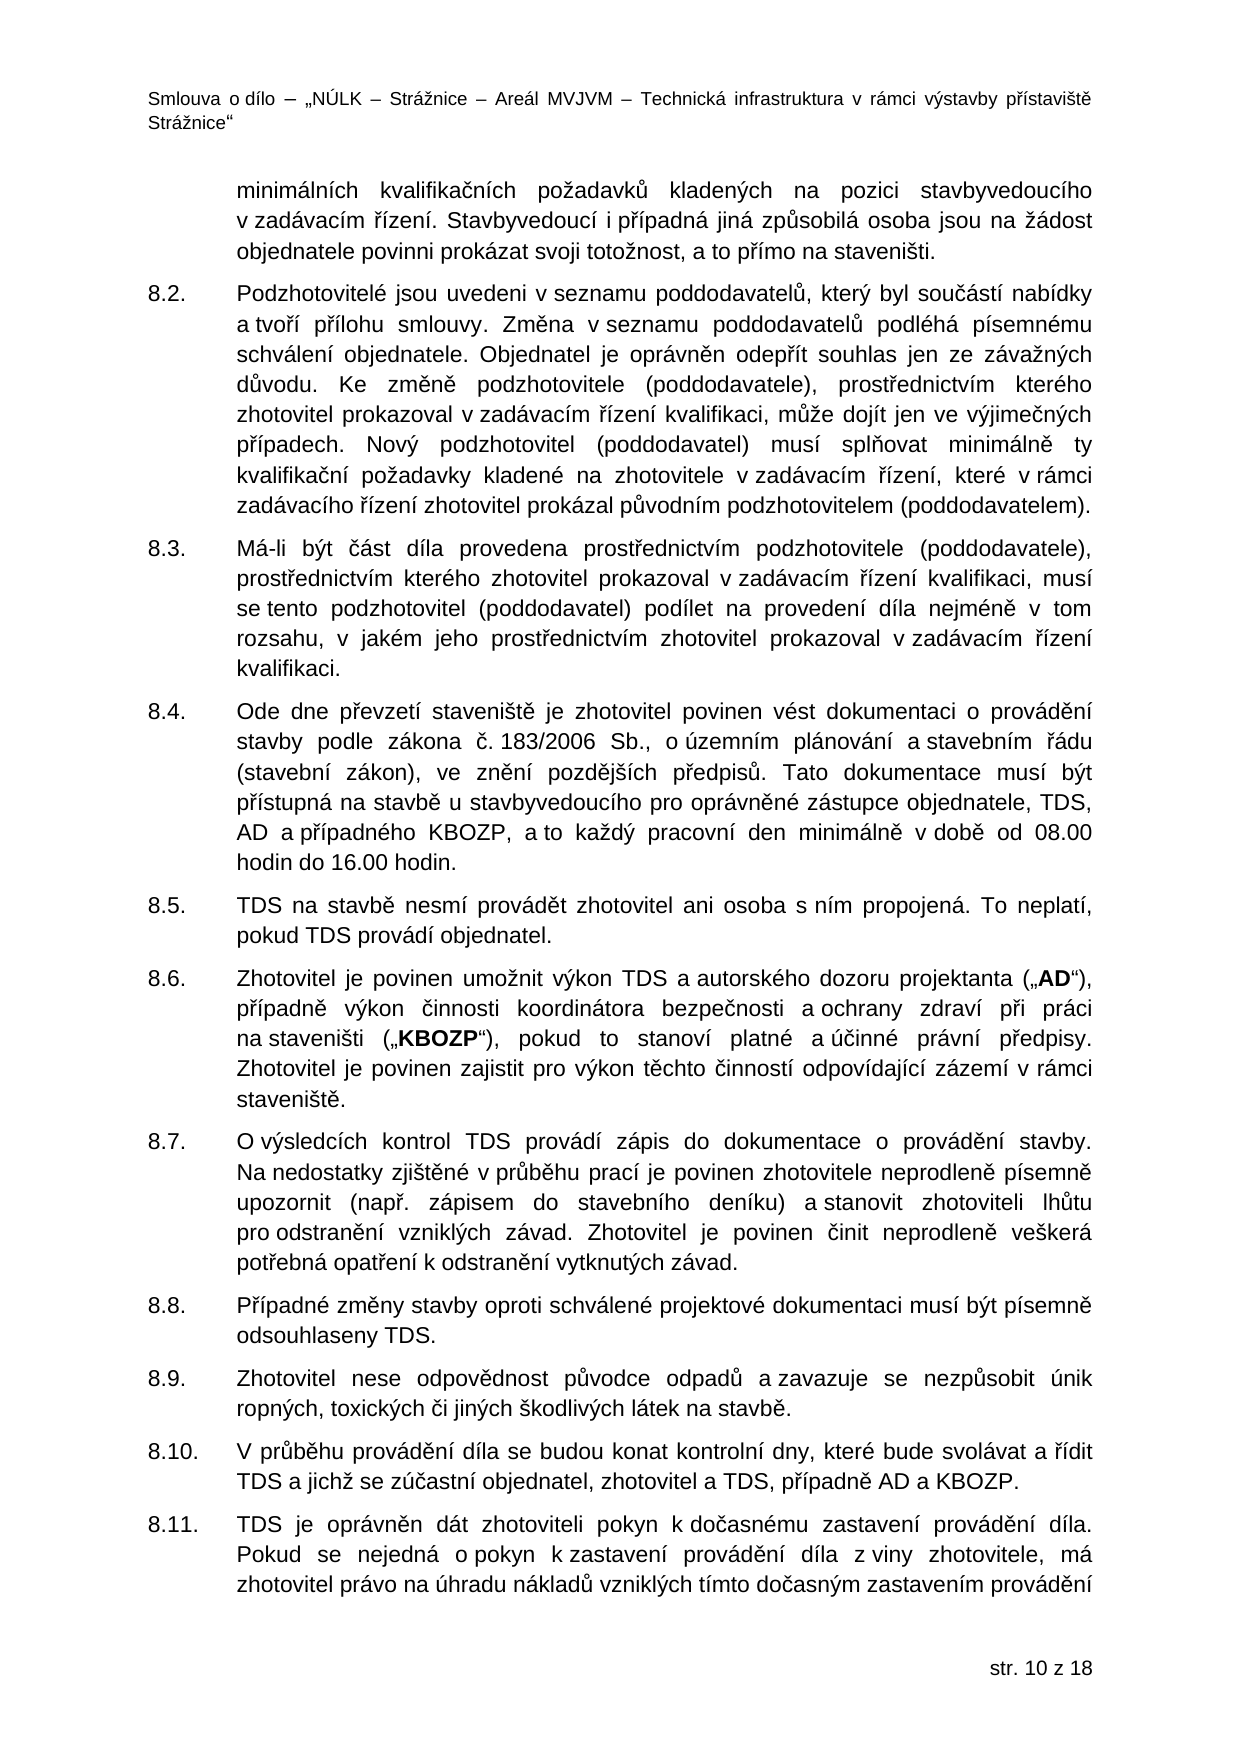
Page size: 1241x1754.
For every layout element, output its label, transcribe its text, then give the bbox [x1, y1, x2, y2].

text O výsledcích kontrol TDS provádí zápis do dokumentace o provádění stavby. Na nedostatky zjištěné v průběhu prací je povinen zhotovitele neprodleně písemně upozornit (např. zápisem do stavebního deníku) a stanovit zhotoviteli lhůtu pro odstranění vzniklých závad. Zhotovitel je povinen činit neprodleně veškerá potřebná opatření k odstranění vytknutých závad. [148, 1128, 1092, 1275]
text TDS na stavbě nesmí provádět zhotovitel ani osoba s ním propojená. To neplatí, pokud TDS provádí objednatel. [148, 892, 1092, 948]
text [148, 177, 1092, 264]
text Případné změny stavby oproti schválené projektové dokumentaci musí být písemně odsouhlaseny TDS. [148, 1292, 1092, 1348]
text V průběhu provádění díla se budou konat kontrolní dny, které bude svolávat a řídit TDS a jichž se zúčastní objednatel, zhotovitel a TDS, případně AD a KBOZP. [148, 1438, 1092, 1494]
text Ode dne převzetí staveniště je zhotovitel povinen vést dokumentaci o provádění stavby podle zákona č. 183/2006 Sb., o územním plánování a stavebním řádu (stavební zákon), ve znění pozdějších předpisů. Tato dokumentace musí být přístupná na stavbě u stavbyvedoucího pro oprávněné zástupce objednatele, TDS, AD a případného KBOZP, a to každý pracovní den minimálně v době od 08.00 hodin do 16.00 hodin. [148, 698, 1092, 875]
text Má-li být část díla provedena prostřednictvím podzhotovitele (poddodavatele), prostřednictvím kterého zhotovitel prokazoval v zadávacím řízení kvalifikaci, musí se tento podzhotovitel (poddodavatel) podílet na provedení díla nejméně v tom rozsahu, v jakém jeho prostřednictvím zhotovitel prokazoval v zadávacím řízení kvalifikaci. [148, 534, 1092, 682]
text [148, 1511, 1092, 1597]
text Zhotovitel je povinen umožnit výkon TDS a autorského dozoru projektanta („AD“), případně výkon činnosti koordinátora bezpečnosti a ochrany zdraví při práci na staveništi („KBOZP“), pokud to stanoví platné a účinné právní předpisy. Zhotovitel je povinen zajistit pro výkon těchto činností odpovídající zázemí v rámci staveniště. [148, 965, 1092, 1112]
text Zhotovitel nese odpovědnost původce odpadů a zavazuje se nezpůsobit únik ropných, toxických či jiných škodlivých látek na stavbě. [148, 1365, 1092, 1421]
text Podzhotovitelé jsou uvedeni v seznamu poddodavatelů, který byl součástí nabídky a tvoří přílohu smlouvy. Změna v seznamu poddodavatelů podléhá písemnému schválení objednatele. Objednatel je oprávněn odepřít souhlas jen ze závažných důvodu. Ke změně podzhotovitele (poddodavatele), prostřednictvím kterého zhotovitel prokazoval v zadávacím řízení kvalifikaci, může dojít jen ve výjimečných případech. Nový podzhotovitel (poddodavatel) musí splňovat minimálně ty kvalifikační požadavky kladené na zhotovitele v zadávacím řízení, které v rámci zadávacího řízení zhotovitel prokázal původním podzhotovitelem (poddodavatelem). [148, 280, 1092, 518]
